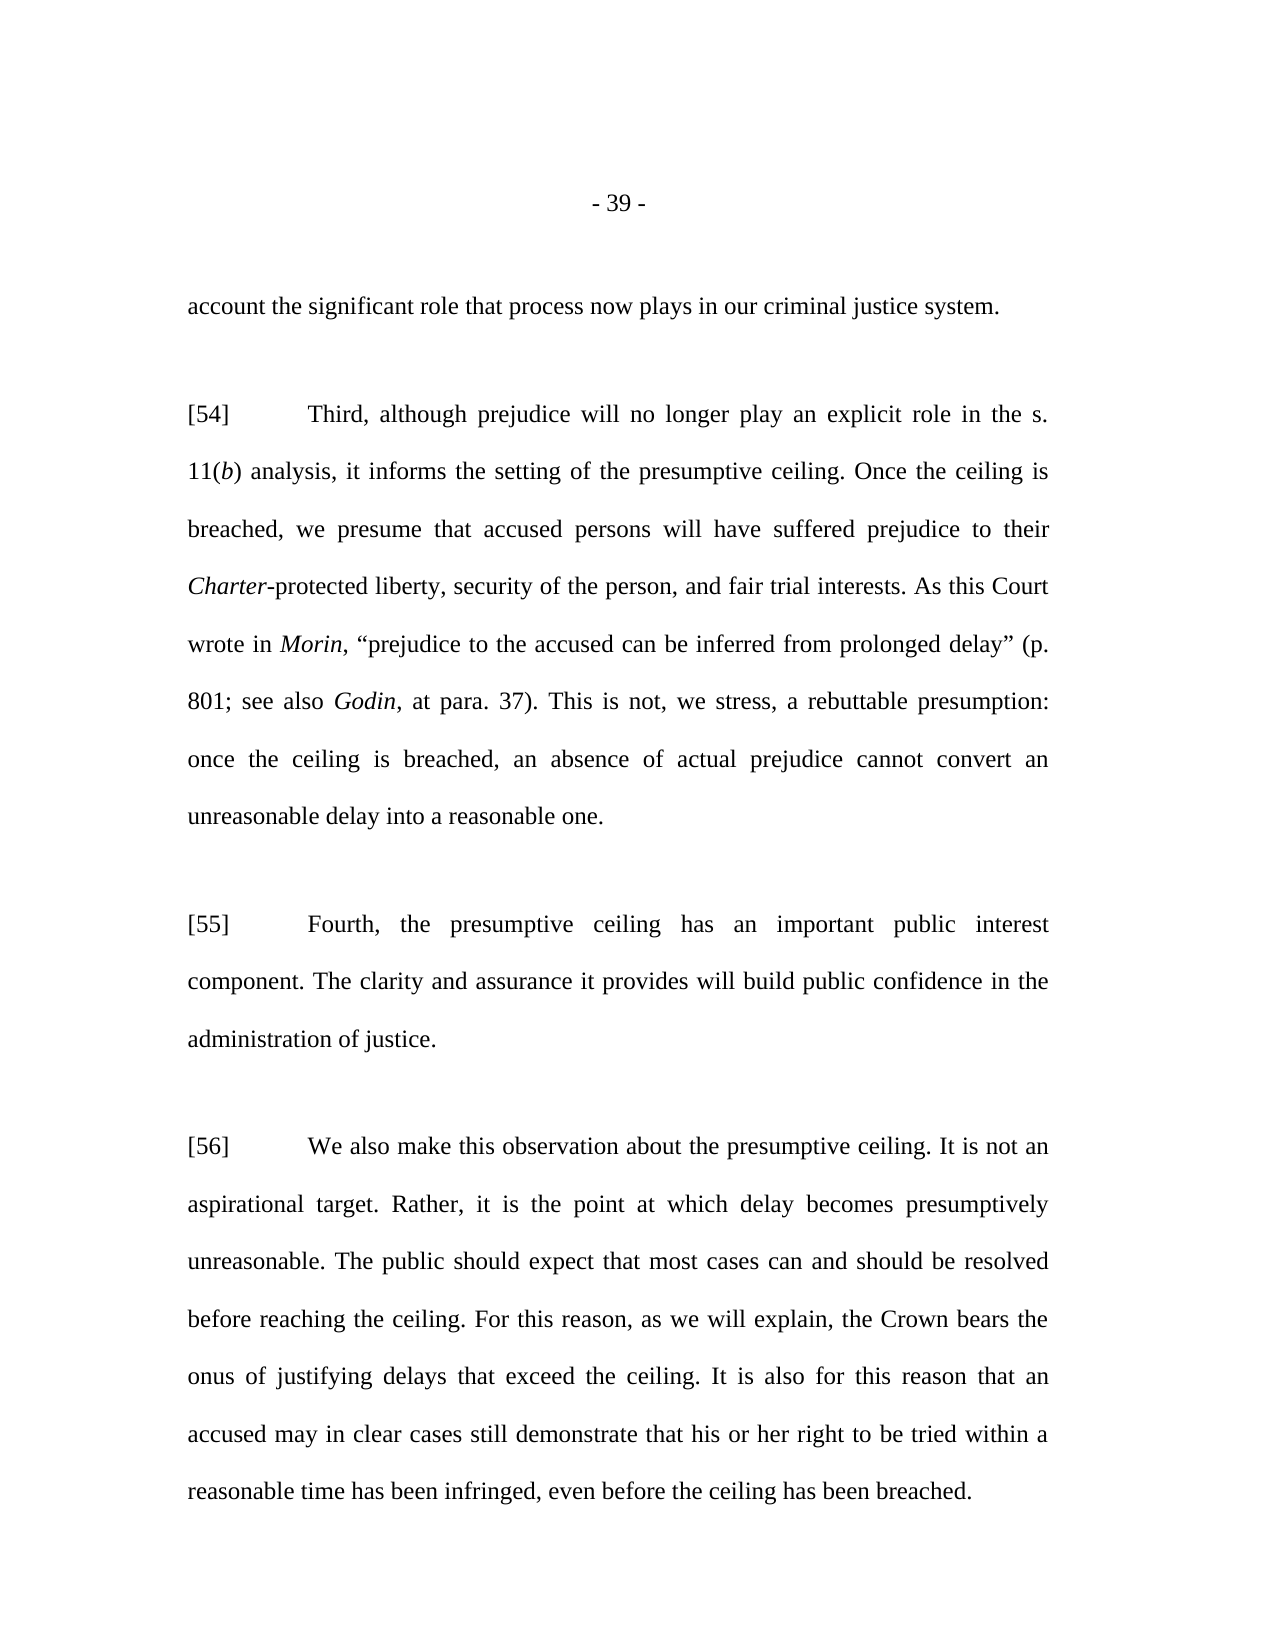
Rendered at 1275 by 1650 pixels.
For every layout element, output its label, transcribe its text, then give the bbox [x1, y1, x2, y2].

text Fourth, the presumptive ceiling has an important public interest component. The clarity and assurance it provides will build public confidence in the administration of justice. [187, 909, 1050, 1053]
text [187, 291, 1050, 320]
text We also make this observation about the presumptive ceiling. It is not an aspirational target. Rather, it is the point at which delay becomes presumptively unreasonable. The public should expect that most cases can and should be resolved before reaching the ceiling. For this reason, as we will explain, the Crown bears the onus of justifying delays that exceed the ceiling. It is also for this reason that an accused may in clear cases still demonstrate that his or her right to be tried within a reasonable time has been infringed, even before the ceiling has been breached. [187, 1131, 1050, 1505]
text Third, although prejudice will no longer play an explicit role in the s. 11(b) analysis, it informs the setting of the presumptive ceiling. Once the ceiling is breached, we presume that accused persons will have suffered prejudice to their Charter-protected liberty, security of the person, and fair trial interests. As this Court wrote in Morin, “prejudice to the accused can be inferred from prolonged delay” (p. 801; see also Godin, at para. 37). This is not, we stress, a rebuttable presumption: once the ceiling is breached, an absence of actual prejudice cannot convert an unreasonable delay into a reasonable one. [187, 399, 1050, 830]
